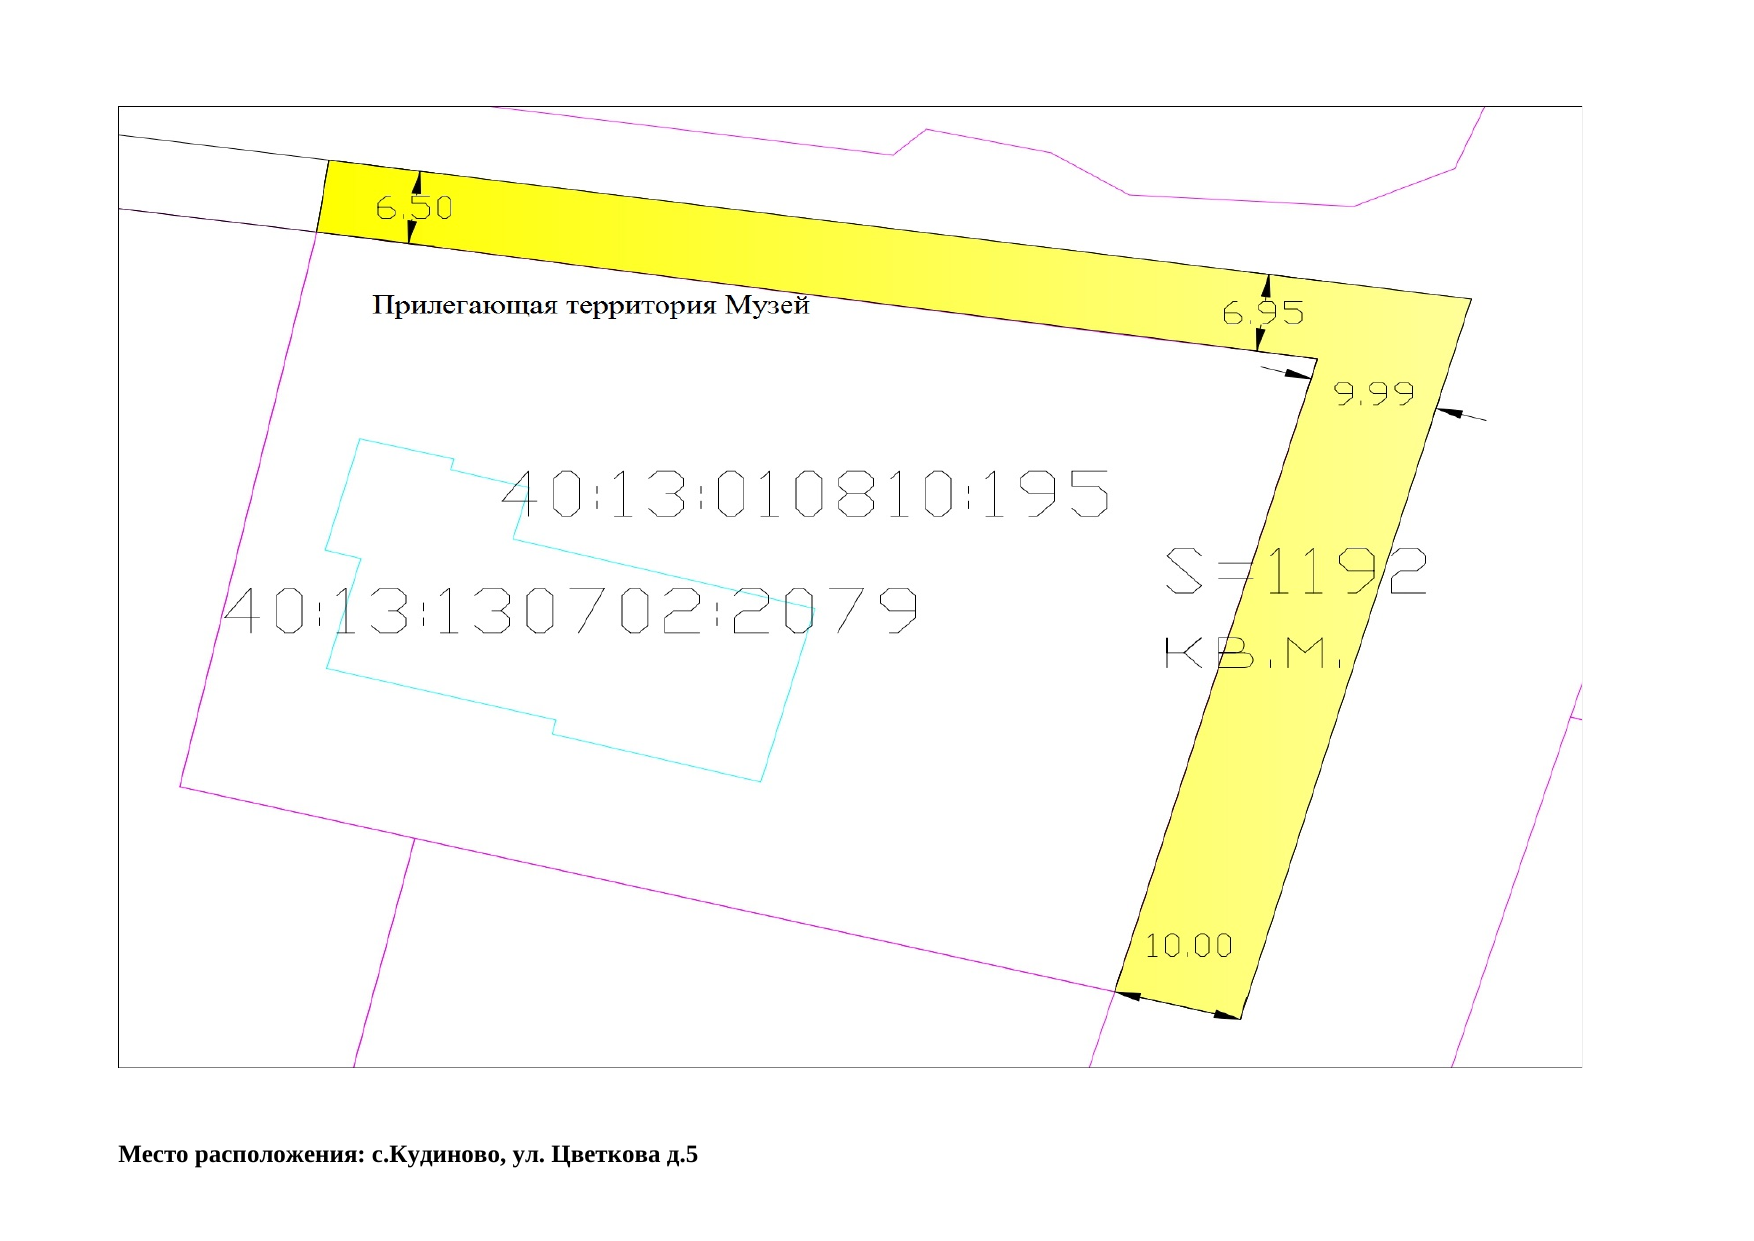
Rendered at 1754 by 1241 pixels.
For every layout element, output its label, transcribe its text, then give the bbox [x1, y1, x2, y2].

picture [118, 92, 1583, 1068]
text Место расположения: с.Кудиново, ул. Цветкова д.5 [118, 1139, 1680, 1168]
